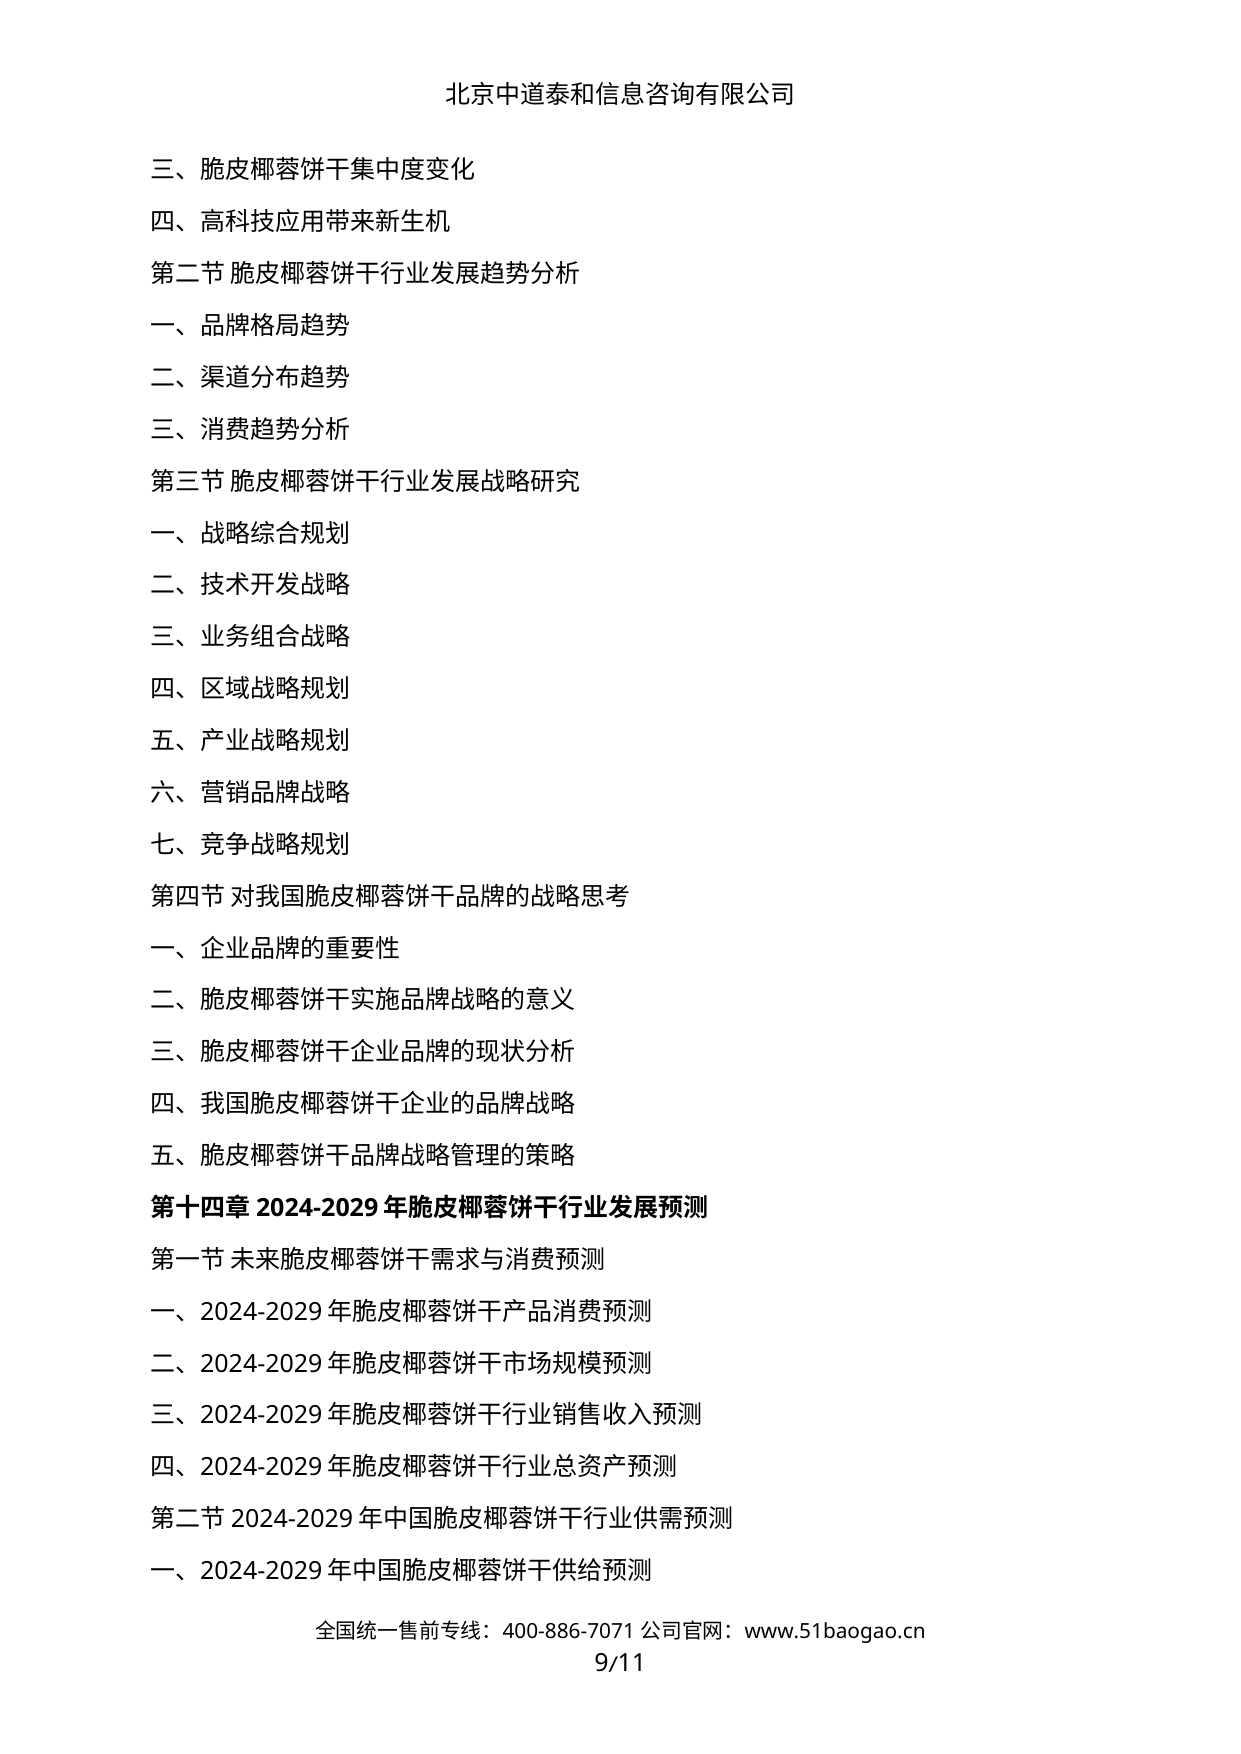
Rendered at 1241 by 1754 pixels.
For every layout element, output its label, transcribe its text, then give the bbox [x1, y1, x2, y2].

text 四、2024-2029年脆皮椰蓉饼干行业总资产预测 [150, 1447, 1090, 1483]
text 三、业务组合战略 [150, 617, 1090, 653]
text 三、2024-2029年脆皮椰蓉饼干行业销售收入预测 [150, 1395, 1090, 1431]
text 一、品牌格局趋势 [150, 306, 1090, 342]
text 第二节 脆皮椰蓉饼干行业发展趋势分析 [150, 254, 1090, 290]
text 二、2024-2029年脆皮椰蓉饼干市场规模预测 [150, 1343, 1090, 1379]
text 一、2024-2029年中国脆皮椰蓉饼干供给预测 [150, 1551, 1090, 1587]
text 六、营销品牌战略 [150, 772, 1090, 809]
text 一、战略综合规划 [150, 513, 1090, 549]
text 五、脆皮椰蓉饼干品牌战略管理的策略 [150, 1136, 1090, 1172]
text 第四节 对我国脆皮椰蓉饼干品牌的战略思考 [150, 876, 1090, 912]
text 二、渠道分布趋势 [150, 357, 1090, 394]
text 第十四章 2024-2029年脆皮椰蓉饼干行业发展预测 [150, 1187, 1090, 1224]
text 五、产业战略规划 [150, 721, 1090, 757]
text 一、2024-2029年脆皮椰蓉饼干产品消费预测 [150, 1291, 1090, 1327]
text 四、我国脆皮椰蓉饼干企业的品牌战略 [150, 1084, 1090, 1120]
text 七、竞争战略规划 [150, 824, 1090, 861]
text 一、企业品牌的重要性 [150, 928, 1090, 964]
text 三、脆皮椰蓉饼干企业品牌的现状分析 [150, 1032, 1090, 1068]
text 二、脆皮椰蓉饼干实施品牌战略的意义 [150, 980, 1090, 1016]
text 第一节 未来脆皮椰蓉饼干需求与消费预测 [150, 1239, 1090, 1276]
text 三、消费趋势分析 [150, 409, 1090, 446]
text 第三节 脆皮椰蓉饼干行业发展战略研究 [150, 461, 1090, 497]
text 第二节 2024-2029年中国脆皮椰蓉饼干行业供需预测 [150, 1499, 1090, 1535]
text 四、区域战略规划 [150, 669, 1090, 705]
text 三、脆皮椰蓉饼干集中度变化 [150, 150, 1090, 186]
text 二、技术开发战略 [150, 565, 1090, 601]
text 四、高科技应用带来新生机 [150, 202, 1090, 238]
